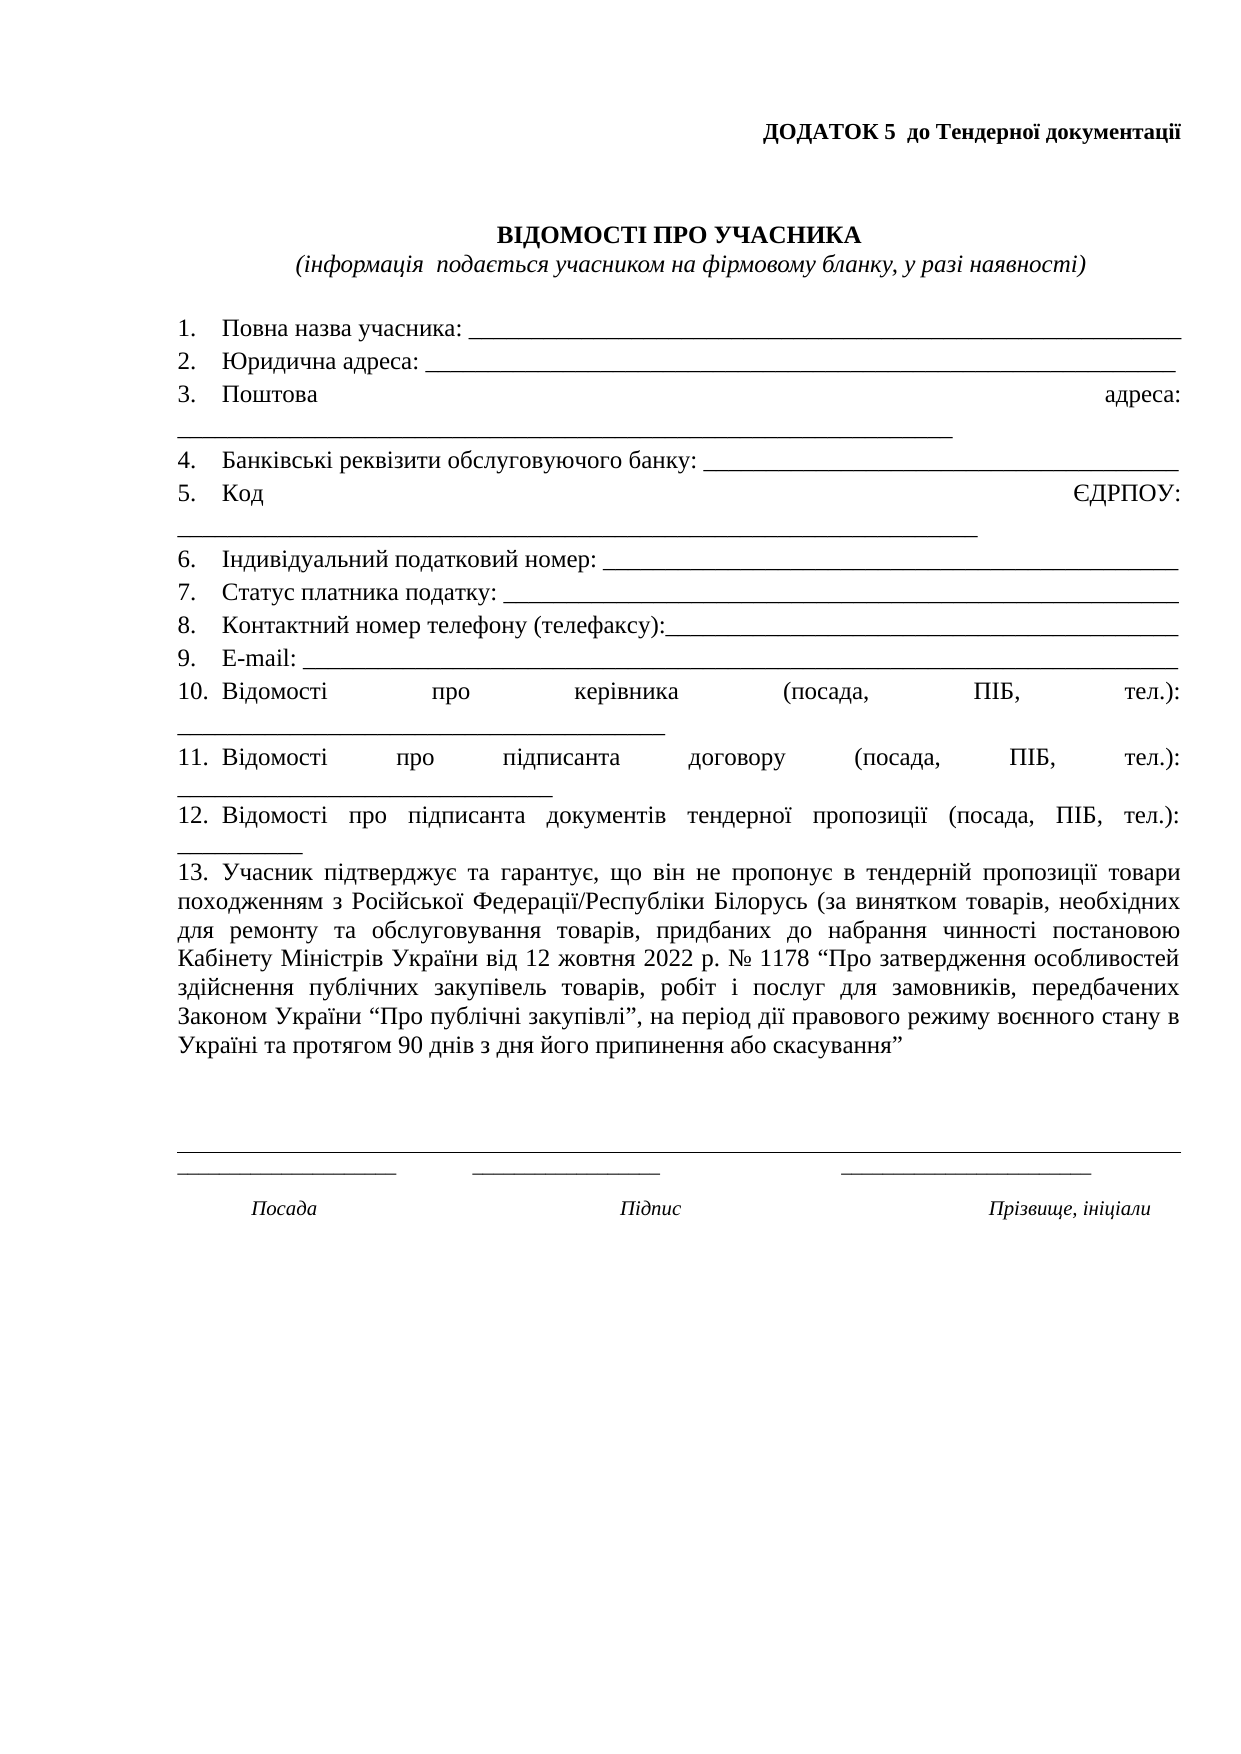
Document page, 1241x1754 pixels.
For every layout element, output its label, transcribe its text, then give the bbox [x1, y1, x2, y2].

list (інформація подається учасником на фірмовому бланку, у разі наявності) [295, 249, 1182, 278]
list Відомості про підписанта договору (посада, ПІБ, тел.): ______________________________ [177, 742, 1181, 800]
list Учасник підтверджує та гарантує, що він не пропонує в тендерній пропозиції товари походженням з Російської Федерації/Республіки Білорусь (за винятком товарів, необхідних для ремонту та обслуговування товарів, придбаних до набрання чинності постановою Кабінету Міністрів України від 12 жовтня 2022 р. № 1178 “Про затвердження особливостей здійснення публічних закупівель товарів, робіт і послуг для замовників, передбачених Законом України “Про публічні закупівлі”, на період дії правового режиму воєнного стану в Україні та протягом 90 днів з дня його припинення або скасування” [177, 857, 1181, 1058]
list Відомості про керівника (посада, ПІБ, тел.): _______________________________________ [177, 676, 1181, 738]
list Поштова адреса: ______________________________________________________________ [177, 379, 1181, 441]
list Відомості про підписанта документів тендерної пропозиції (посада, ПІБ, тел.): __________ [177, 800, 1181, 857]
text Посада Підпис Прізвище, ініціали [177, 1195, 1181, 1219]
text ДОДАТОК 5 до Тендерної документації [177, 118, 1181, 144]
list Контактний номер телефону (телефаксу):_________________________________________ [177, 610, 1181, 639]
list Юридична адреса: ____________________________________________________________ [177, 346, 1181, 375]
list Е-mail: ______________________________________________________________________ [177, 643, 1181, 672]
list Повна назва учасника: _________________________________________________________ [177, 313, 1181, 342]
list Індивідуальний податковий номер: ______________________________________________ [177, 544, 1181, 573]
list Код ЄДРПОУ: ________________________________________________________________ [177, 478, 1181, 540]
text ВІДОМОСТІ ПРО УЧАСНИКА [177, 220, 1181, 249]
list Банківські реквізити обслуговуючого банку: ______________________________________ [177, 445, 1181, 474]
text _____________________ __________________ ________________________ [177, 1153, 1181, 1177]
list Статус платника податку: ______________________________________________________ [177, 577, 1181, 606]
